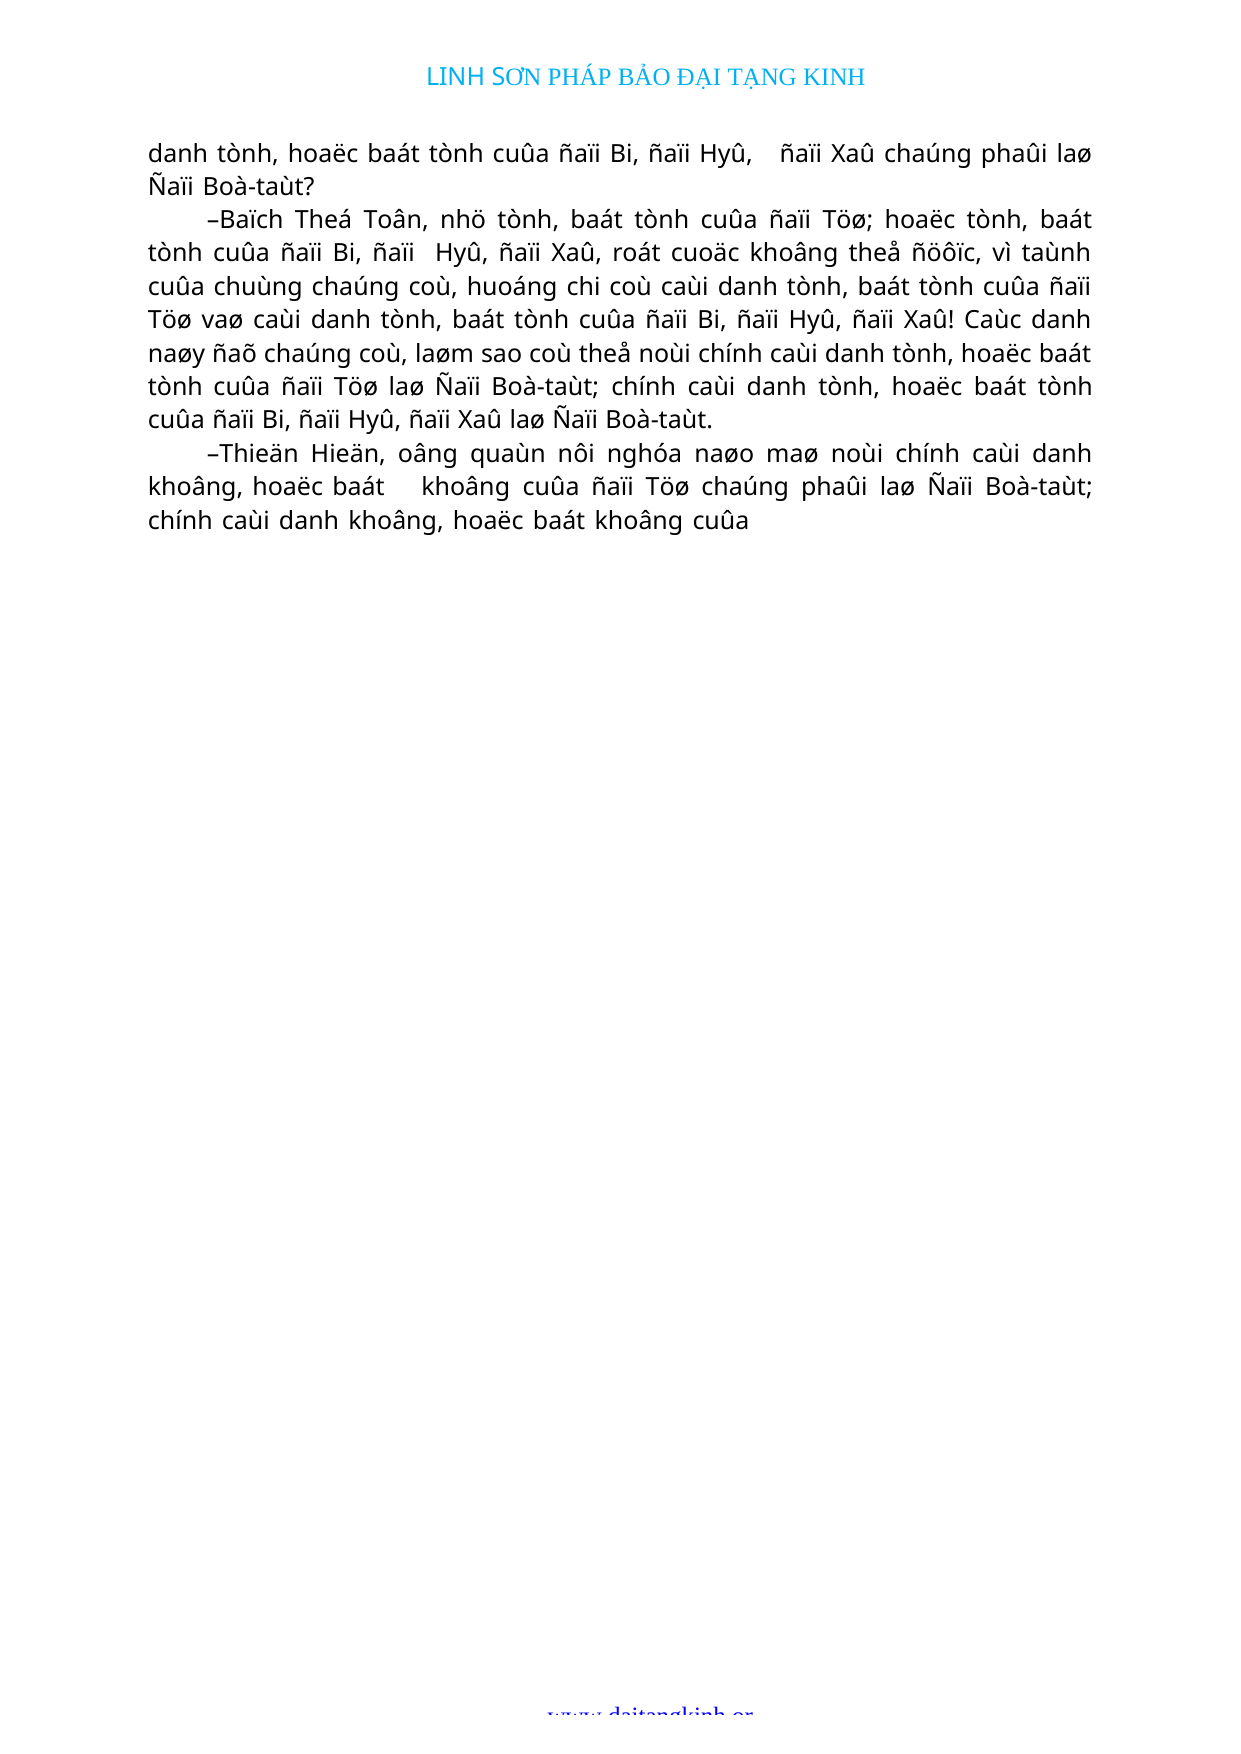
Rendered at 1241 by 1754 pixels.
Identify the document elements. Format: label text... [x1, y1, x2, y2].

text –Thieän Hieän, oâng quaùn nôi nghóa naøo maø noùi chính caùi danh khoâng, hoaëc baát khoâng cuûa ñaïi Töø chaúng phaûi laø Ñaïi Boà-taùt; chính caùi danh khoâng, hoaëc baát khoâng cuûa [148, 436, 1093, 536]
text –Baïch Theá Toân, nhö tònh, baát tònh cuûa ñaïi Töø; hoaëc tònh, baát tònh cuûa ñaïi Bi, ñaïi Hyû, ñaïi Xaû, roát cuoäc khoâng theå ñöôïc, vì taùnh cuûa chuùng chaúng coù, huoáng chi coù caùi danh tònh, baát tònh cuûa ñaïi Töø vaø caùi danh tònh, baát tònh cuûa ñaïi Bi, ñaïi Hyû, ñaïi Xaû! Caùc danh naøy ñaõ chaúng coù, laøm sao coù theå noùi chính caùi danh tònh, hoaëc baát tònh cuûa ñaïi Töø laø Ñaïi Boà-taùt; chính caùi danh tònh, hoaëc baát tònh cuûa ñaïi Bi, ñaïi Hyû, ñaïi Xaû laø Ñaïi Boà-taùt. [148, 202, 1093, 436]
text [148, 135, 1093, 202]
